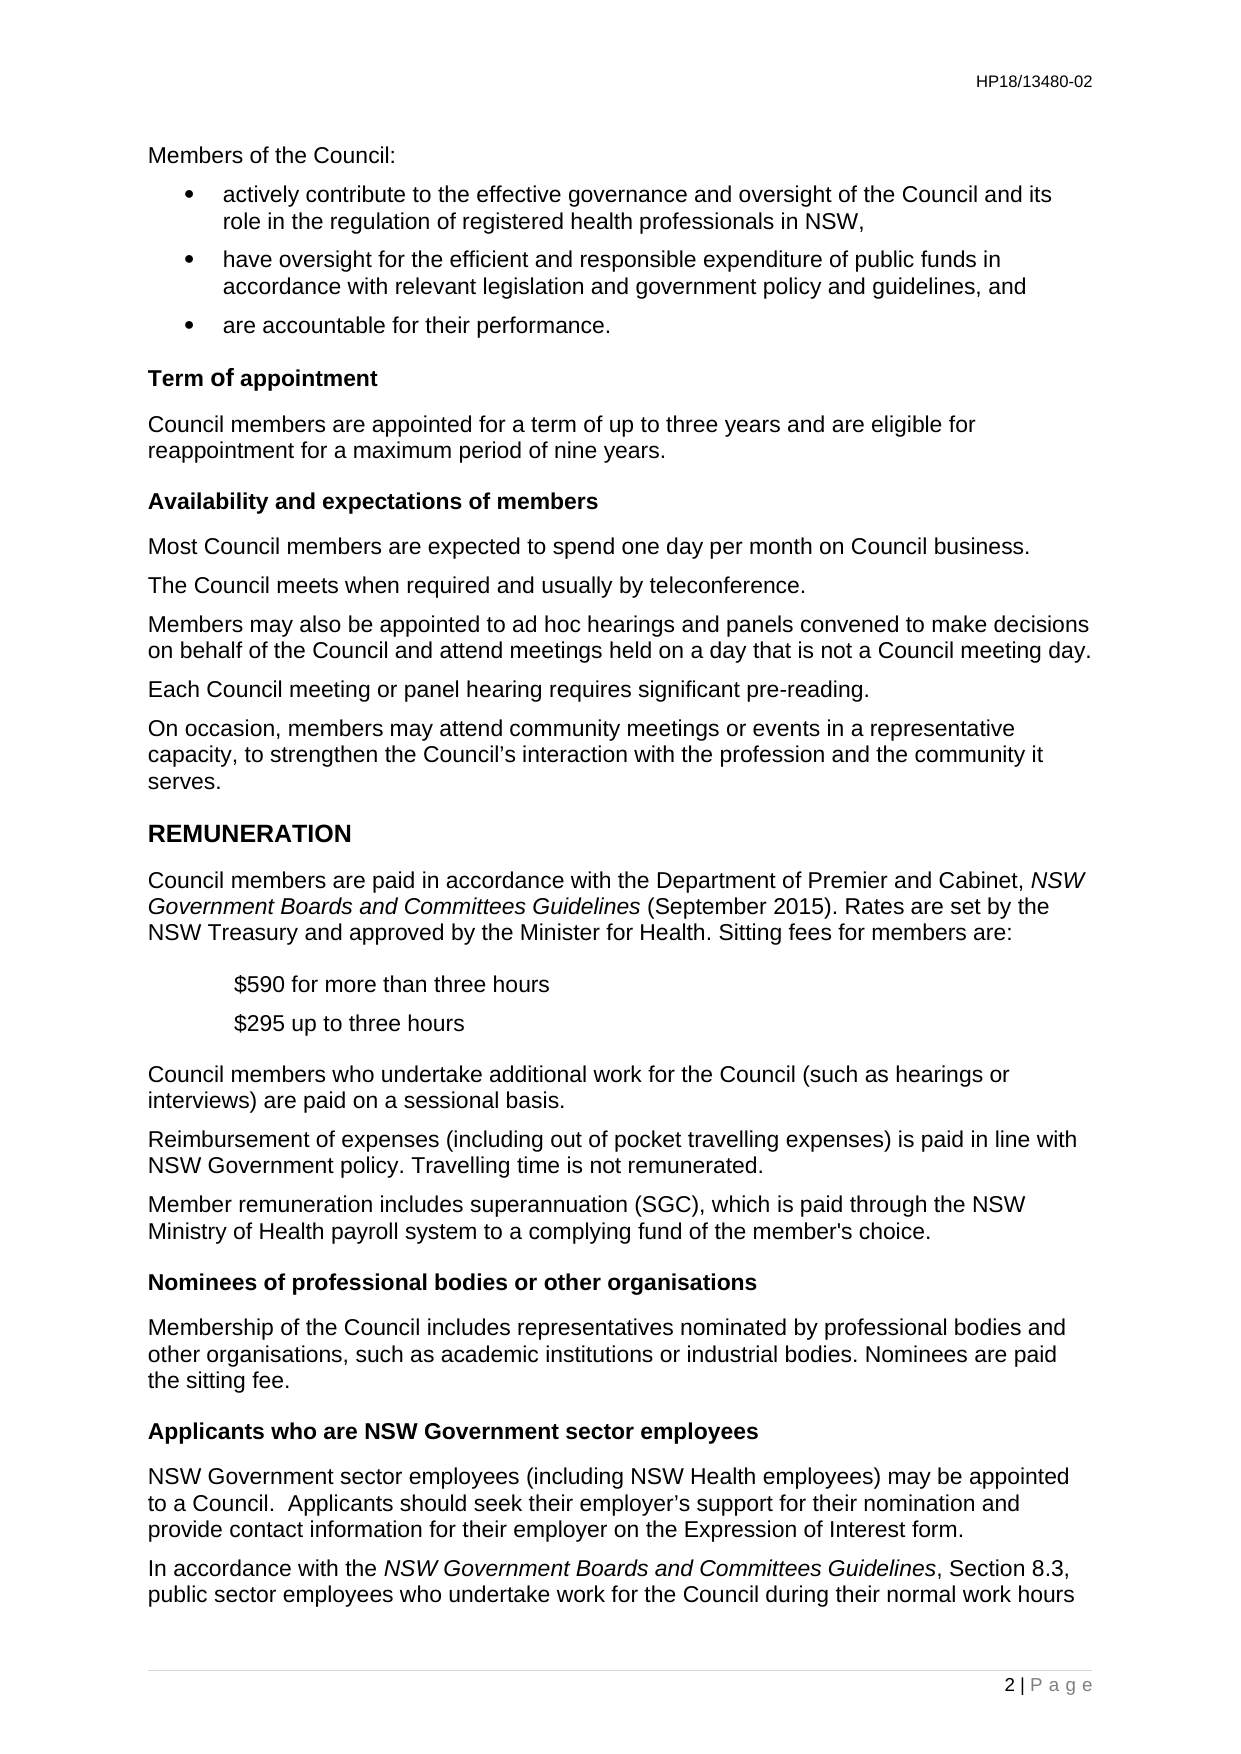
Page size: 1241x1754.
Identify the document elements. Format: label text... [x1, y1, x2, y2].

text On occasion, members may attend community meetings or events in a representative capacity, to strengthen the Council’s interaction with the profession and the community it serves. [148, 715, 1092, 794]
text Members of the Council: [148, 142, 1092, 169]
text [148, 1555, 1092, 1608]
text Member remuneration includes superannuation (SGC), which is paid through the NSW Ministry of Health payroll system to a complying fund of the member's choice. [148, 1191, 1092, 1244]
text Term of appointment [148, 363, 1092, 392]
text Nominees of professional bodies or other organisations [148, 1269, 1092, 1295]
text Each Council meeting or panel hearing requires significant pre-reading. [148, 676, 1092, 703]
list actively contribute to the effective governance and oversight of the Council and its role in the regulation of registered health professionals in NSW, [185, 181, 1092, 234]
text Members may also be appointed to ad hoc hearings and panels convened to make decisions on behalf of the Council and attend meetings held on a day that is not a Council meeting day. [148, 611, 1092, 664]
text Council members are appointed for a term of up to three years and are eligible for reappointment for a maximum period of nine years. [148, 411, 1092, 463]
table_header $590 for more than three hours $295 up to three hours [223, 958, 957, 1048]
text Reimbursement of expenses (including out of pocket travelling expenses) is paid in line with NSW Government policy. Travelling time is not remunerated. [148, 1126, 1092, 1179]
text NSW Government sector employees (including NSW Health employees) may be appointed to a Council. Applicants should seek their employer’s support for their nomination and provide contact information for their employer on the Expression of Interest form. [148, 1463, 1092, 1542]
list are accountable for their performance. [185, 312, 1092, 338]
text REMUNERATION [148, 819, 1092, 848]
text Membership of the Council includes representatives nominated by professional bodies and other organisations, such as academic institutions or industrial bodies. Nominees are paid the sitting fee. [148, 1314, 1092, 1393]
text Council members who undertake additional work for the Council (such as hearings or interviews) are paid on a sessional basis. [148, 1061, 1092, 1114]
text Council members are paid in accordance with the Department of Premier and Cabinet, NSW Government Boards and Committees Guidelines (September 2015). Rates are set by the NSW Treasury and approved by the Minister for Health. Sitting fees for members are: [148, 867, 1092, 946]
list have oversight for the efficient and responsible expenditure of public funds in accordance with relevant legislation and government policy and guidelines, and [185, 246, 1092, 299]
text Availability and expectations of members [148, 488, 1092, 514]
text The Council meets when required and usually by teleconference. [148, 572, 1092, 598]
text Most Council members are expected to spend one day per month on Council business. [148, 533, 1092, 560]
text Applicants who are NSW Government sector employees [148, 1418, 1092, 1444]
